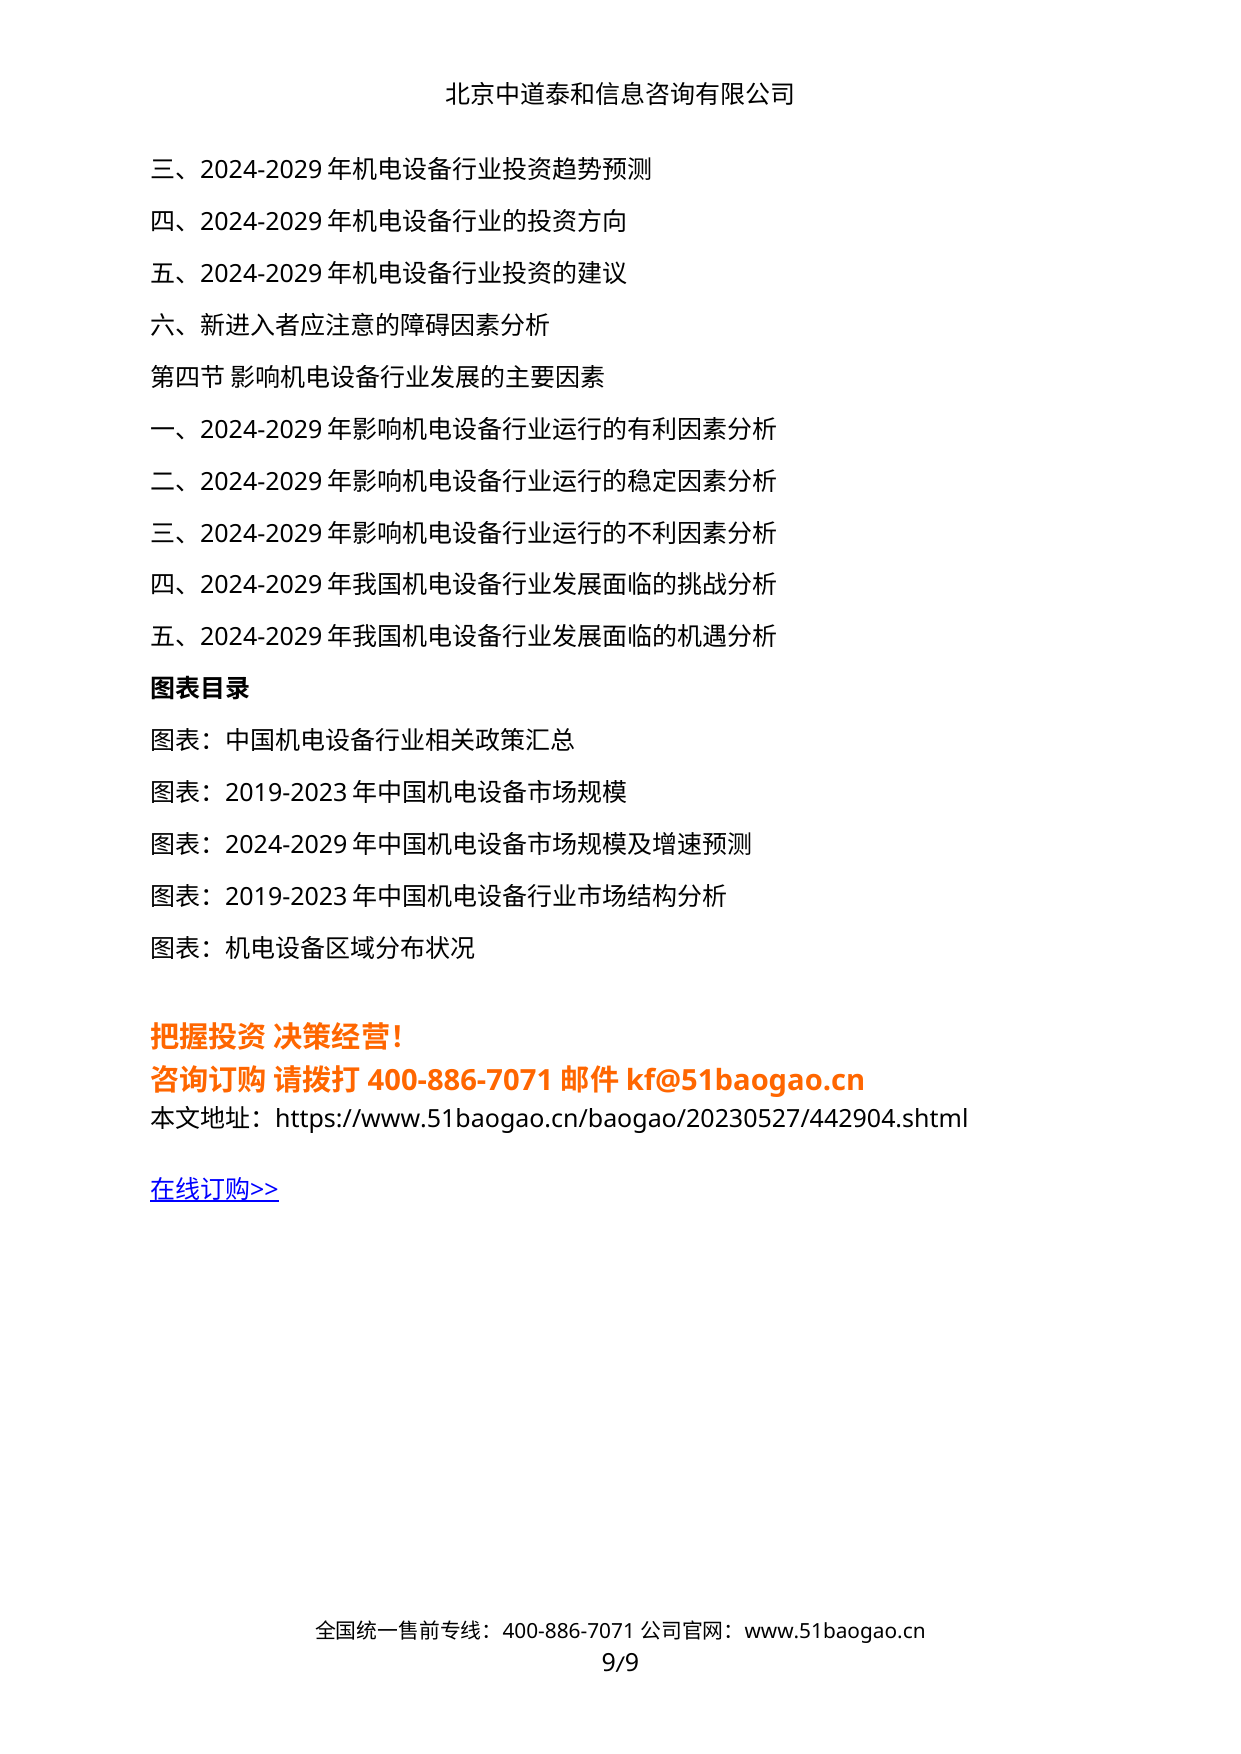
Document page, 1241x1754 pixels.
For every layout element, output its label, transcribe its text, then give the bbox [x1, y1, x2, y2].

text 三、2024-2029年影响机电设备行业运行的不利因素分析 [150, 513, 1090, 549]
text 五、2024-2029年机电设备行业投资的建议 [150, 254, 1090, 290]
text 四、2024-2029年我国机电设备行业发展面临的挑战分析 [150, 565, 1090, 601]
text 四、2024-2029年机电设备行业的投资方向 [150, 202, 1090, 238]
text 图表目录 [150, 669, 1090, 705]
text 图表：中国机电设备行业相关政策汇总 [150, 721, 1090, 757]
text 在线订购>> [150, 1135, 1090, 1205]
text 五、2024-2029年我国机电设备行业发展面临的机遇分析 [150, 617, 1090, 653]
text 图表：2019-2023年中国机电设备市场规模 [150, 772, 1090, 809]
text 第四节 影响机电设备行业发展的主要因素 [150, 357, 1090, 394]
text 六、新进入者应注意的障碍因素分析 [150, 306, 1090, 342]
text 图表：2024-2029年中国机电设备市场规模及增速预测 [150, 824, 1090, 861]
text 三、2024-2029年机电设备行业投资趋势预测 [150, 150, 1090, 186]
text 一、2024-2029年影响机电设备行业运行的有利因素分析 [150, 409, 1090, 446]
text 二、2024-2029年影响机电设备行业运行的稳定因素分析 [150, 461, 1090, 497]
text 把握投资 决策经营！咨询订购 请拨打 400-886-7071 邮件 kf@51baogao.cn本文地址：https://www.51baogao.cn/baogao/20230527/442904.shtml [150, 980, 1090, 1135]
text 图表：2019-2023年中国机电设备行业市场结构分析 [150, 876, 1090, 912]
text 图表：机电设备区域分布状况 [150, 928, 1090, 964]
